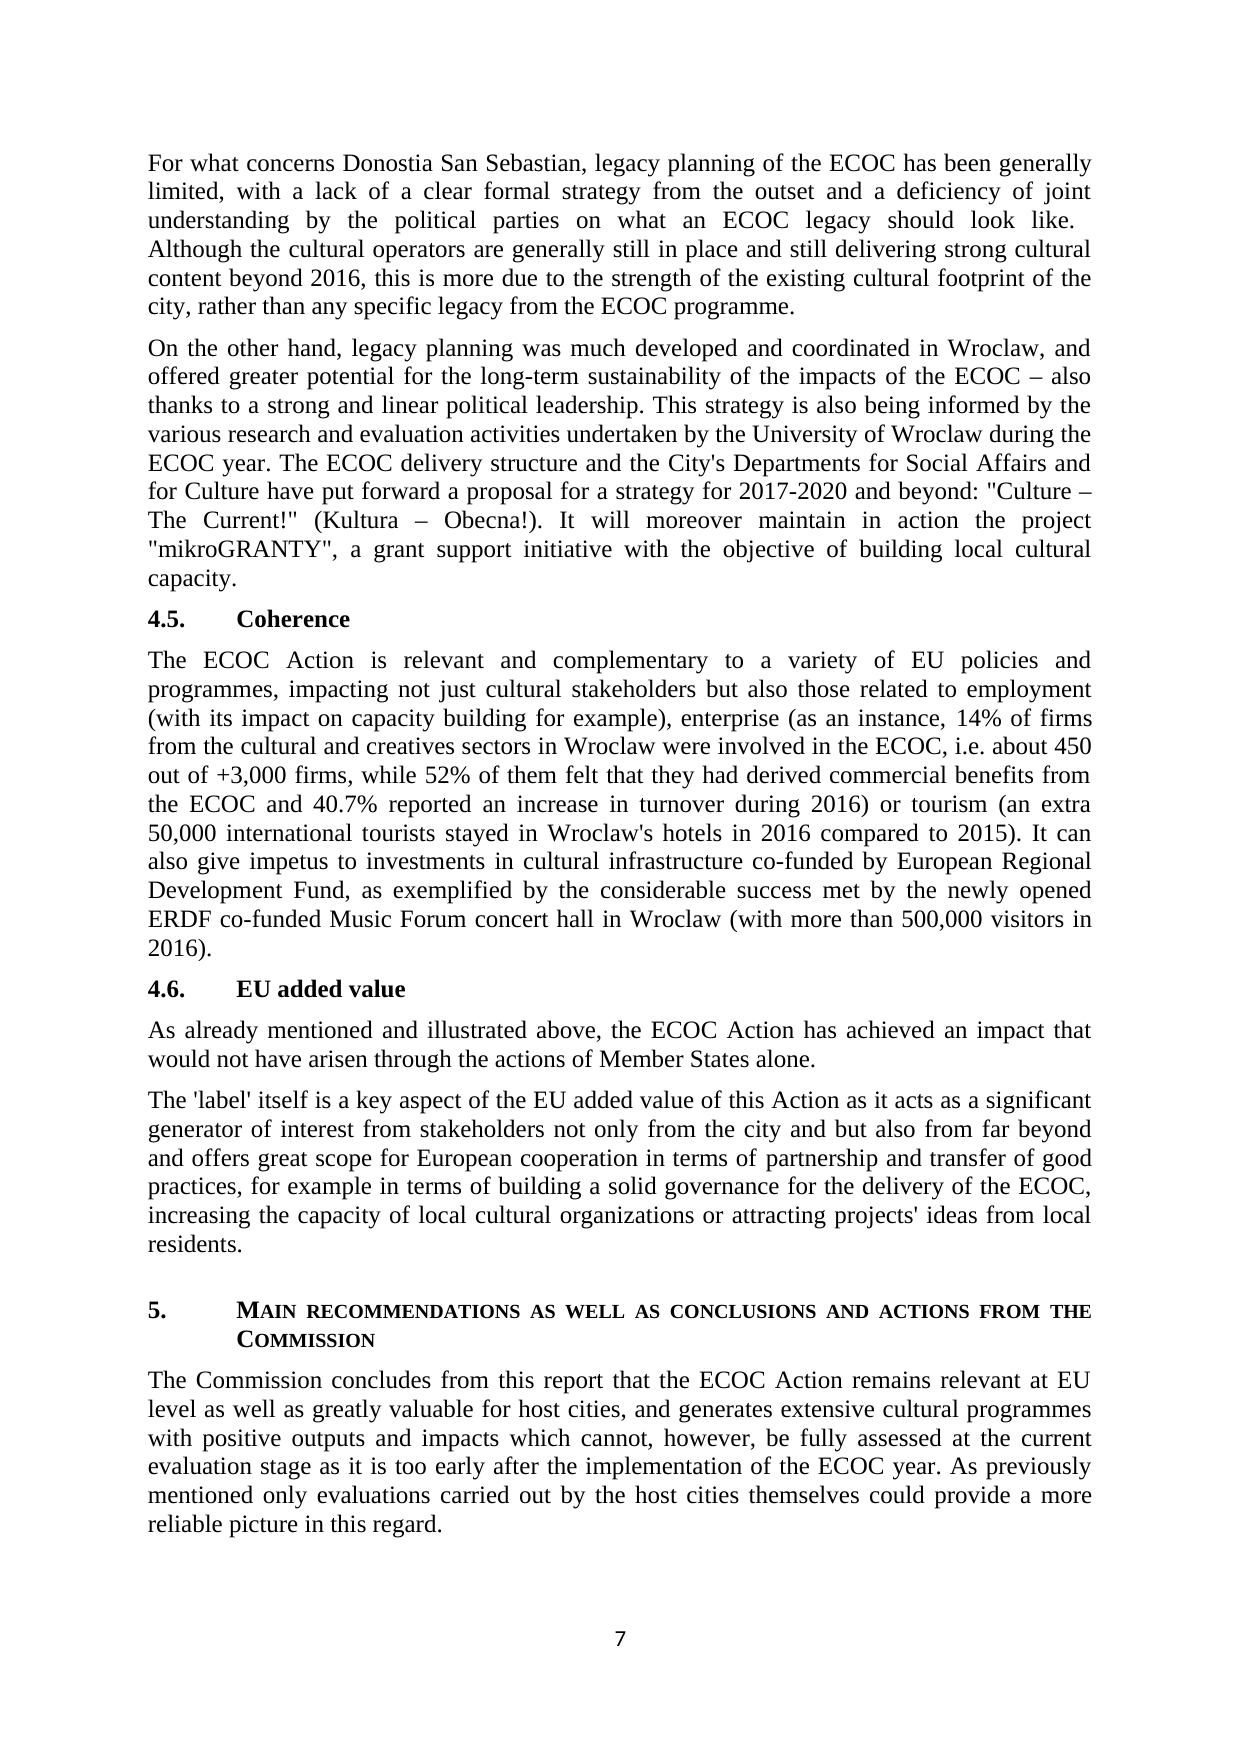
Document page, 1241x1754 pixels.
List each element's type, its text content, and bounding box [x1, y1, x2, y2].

text On the other hand, legacy planning was much developed and coordinated in Wroclaw, and offered greater potential for the long-term sustainability of the impacts of the ECOC – also thanks to a strong and linear political leadership. This strategy is also being informed by the various research and evaluation activities undertaken by the University of Wroclaw during the ECOC year. The ECOC delivery structure and the City's Departments for Social Affairs and for Culture have put forward a proposal for a strategy for 2017-2020 and beyond: "Culture – The Current!" (Kultura – Obecna!). It will moreover maintain in action the project "mikroGRANTY", a grant support initiative with the objective of building local cultural capacity. [148, 333, 1093, 591]
text As already mentioned and illustrated above, the ECOC Action has achieved an impact that would not have arisen through the actions of Member States alone. [148, 1015, 1093, 1073]
text For what concerns Donostia San Sebastian, legacy planning of the ECOC has been generally limited, with a lack of a clear formal strategy from the outset and a deficiency of joint understanding by the political parties on what an ECOC legacy should look like. Although the cultural operators are generally still in place and still delivering strong cultural content beyond 2016, this is more due to the strength of the existing cultural footprint of the city, rather than any specific legacy from the ECOC programme. [148, 148, 1093, 320]
list Coherence [148, 604, 1093, 633]
list Main recommendations as well as conclusions and actions from the Commission [148, 1295, 1093, 1353]
list EU added value [148, 974, 1093, 1003]
text The ECOC Action is relevant and complementary to a variety of EU policies and programmes, impacting not just cultural stakeholders but also those related to employment (with its impact on capacity building for example), enterprise (as an instance, 14% of firms from the cultural and creatives sectors in Wroclaw were involved in the ECOC, i.e. about 450 out of +3,000 firms, while 52% of them felt that they had derived commercial benefits from the ECOC and 40.7% reported an increase in turnover during 2016) or tourism (an extra 50,000 international tourists stayed in Wroclaw's hotels in 2016 compared to 2015). It can also give impetus to investments in cultural infrastructure co-funded by European Regional Development Fund, as exemplified by the considerable success met by the newly opened ERDF co-funded Music Forum concert hall in Wroclaw (with more than 500,000 visitors in 2016). [148, 645, 1093, 961]
text The 'label' itself is a key aspect of the EU added value of this Action as it acts as a significant generator of interest from stakeholders not only from the city and but also from far beyond and offers great scope for European cooperation in terms of partnership and transfer of good practices, for example in terms of building a solid governance for the delivery of the ECOC, increasing the capacity of local cultural organizations or attracting projects' ideas from local residents. [148, 1085, 1093, 1258]
text The Commission concludes from this report that the ECOC Action remains relevant at EU level as well as greatly valuable for host cities, and generates extensive cultural programmes with positive outputs and impacts which cannot, however, be fully assessed at the current evaluation stage as it is too early after the implementation of the ECOC year. As previously mentioned only evaluations carried out by the host cities themselves could provide a more reliable picture in this regard. [148, 1365, 1093, 1538]
